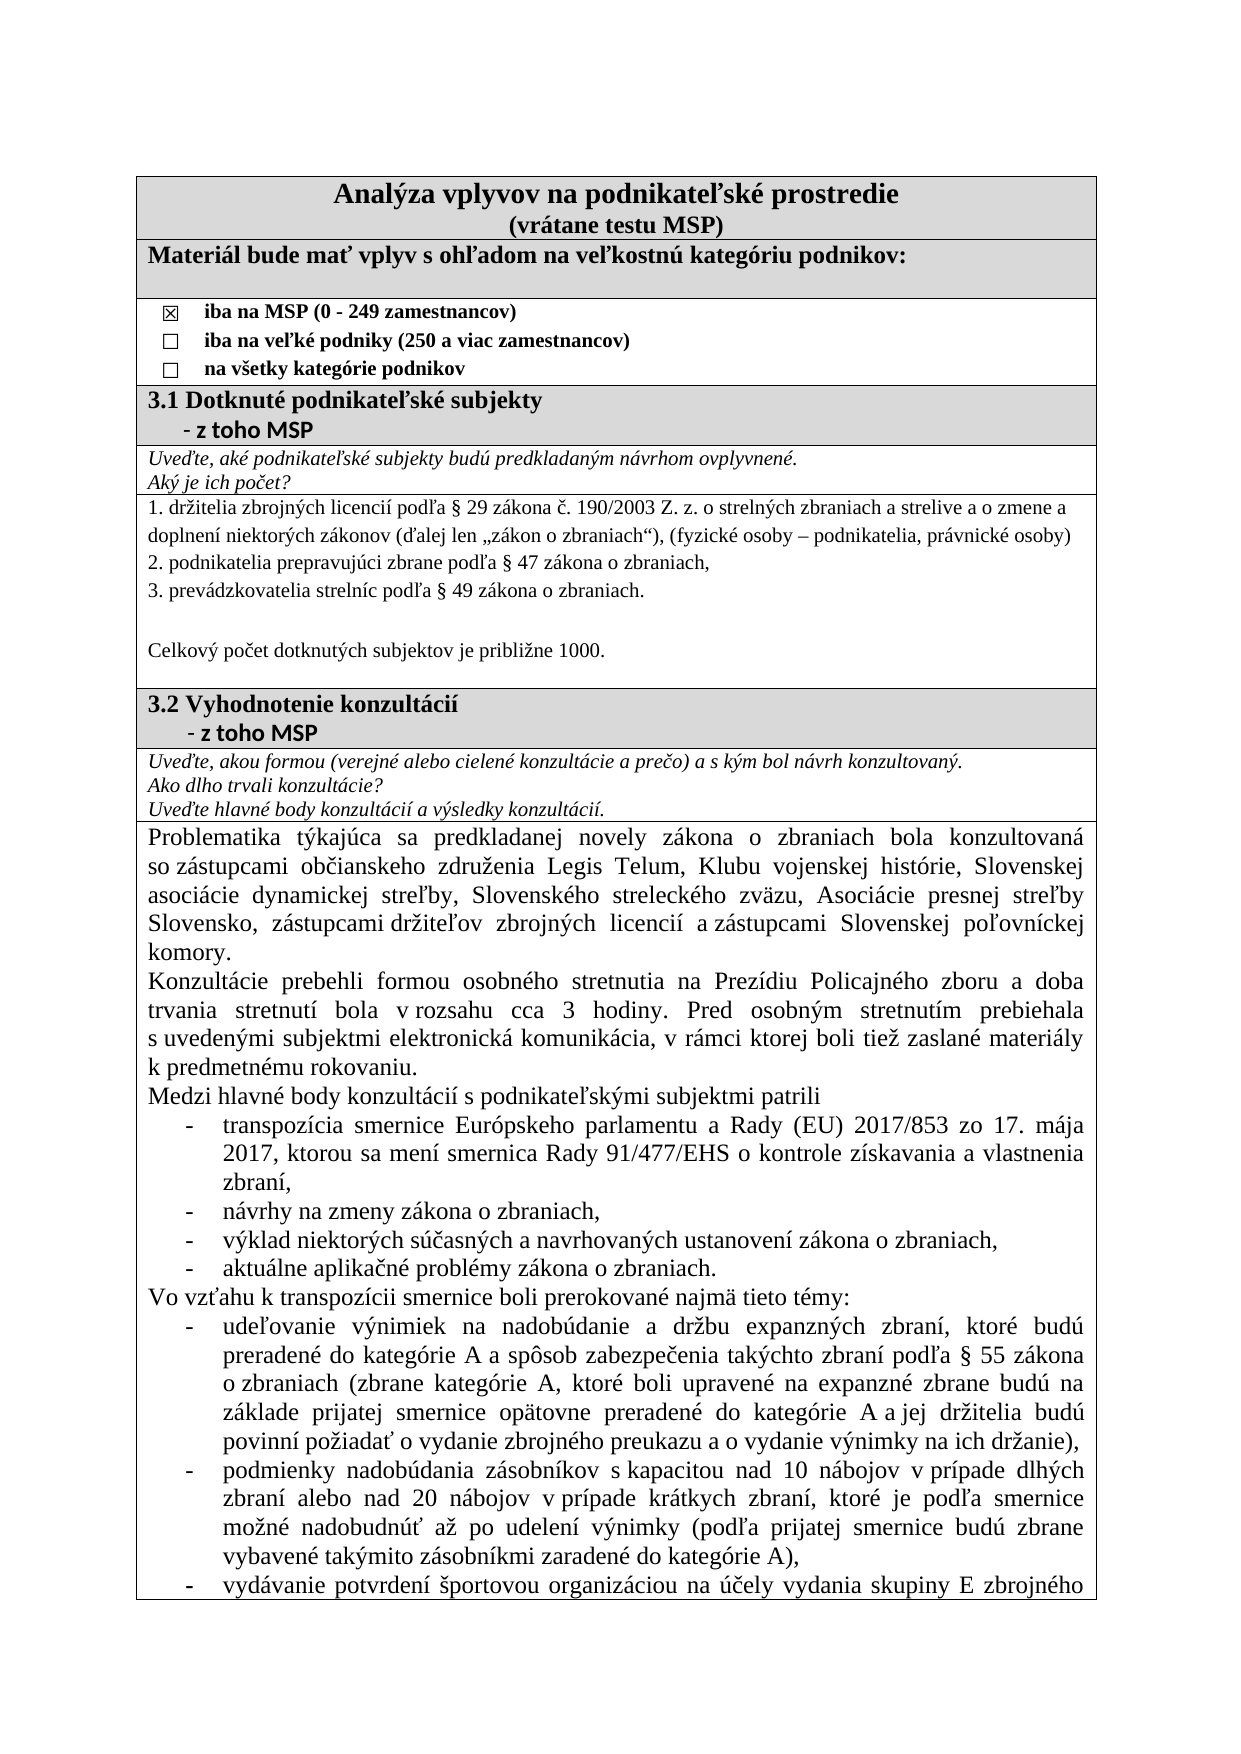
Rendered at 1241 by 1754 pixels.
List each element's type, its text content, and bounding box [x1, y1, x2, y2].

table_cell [137, 822, 1096, 1598]
table_cell 1. držitelia zbrojných licencií podľa § 29 zákona č. 190/2003 Z. z. o strelných zbraniach a strelive a o zmene a doplnení niektorých zákonov (ďalej len „zákon o zbraniach“), (fyzické osoby – podnikatelia, právnické osoby) 2. podnikatelia prepravujúci zbrane podľa § 47 zákona o zbraniach, 3. prevádzkovatelia strelníc podľa § 49 zákona o zbraniach. Celkový počet dotknutých subjektov je približne 1000. [137, 495, 1096, 688]
table_cell Materiál bude mať vplyv s ohľadom na veľkostnú kategóriu podnikov: [137, 240, 1096, 298]
table_cell 3.1 Dotknuté podnikateľské subjekty - z toho MSP [137, 386, 1096, 445]
table_header Analýza vplyvov na podnikateľské prostredie (vrátane testu MSP) [137, 177, 1096, 239]
table_cell 3.2 Vyhodnotenie konzultácií - z toho MSP [137, 689, 1096, 748]
table_cell Uveďte, akou formou (verejné alebo cielené konzultácie a prečo) a s kým bol návrh konzultovaný. Ako dlho trvali konzultácie? Uveďte hlavné body konzultácií a výsledky konzultácií. [137, 749, 1096, 821]
table_cell [137, 299, 1096, 384]
table_cell Uveďte, aké podnikateľské subjekty budú predkladaným návrhom ovplyvnené. Aký je ich počet? [137, 446, 1096, 494]
